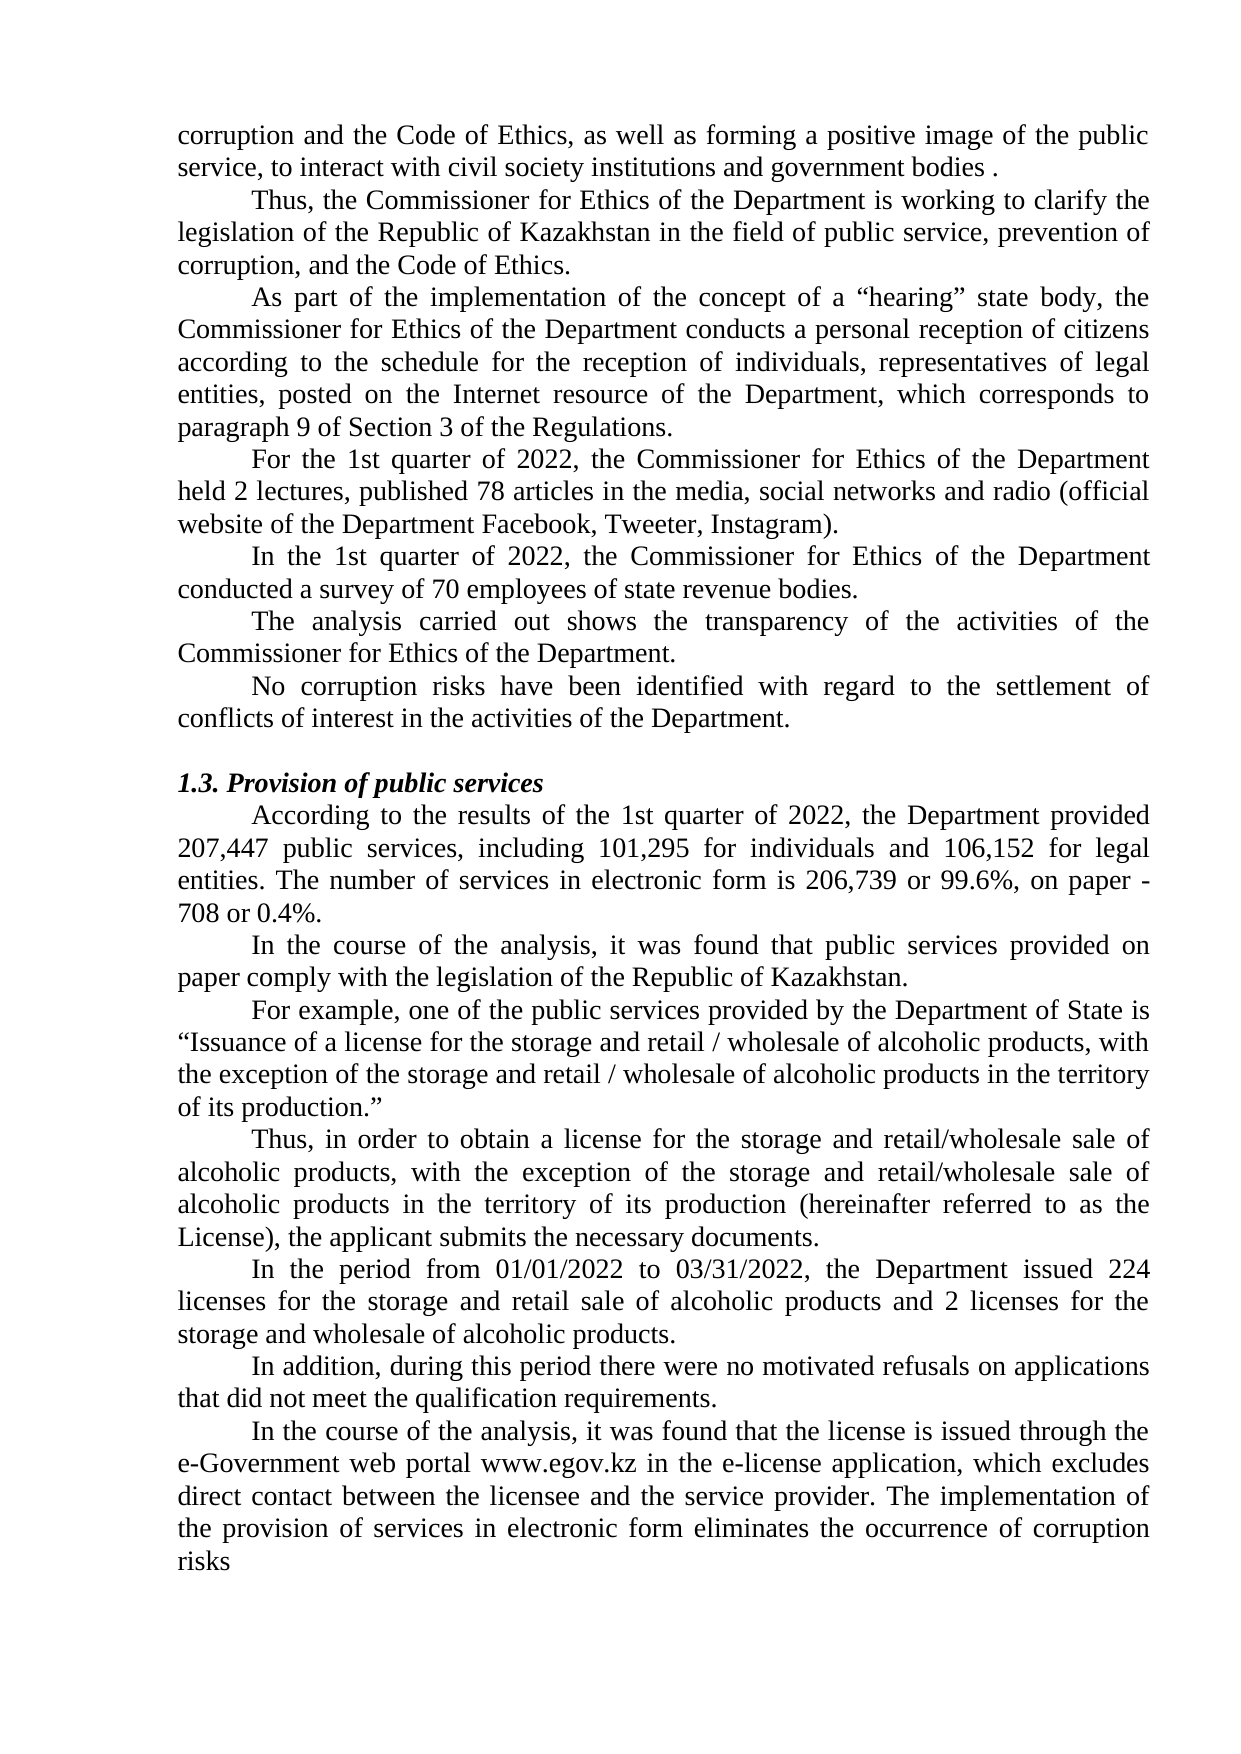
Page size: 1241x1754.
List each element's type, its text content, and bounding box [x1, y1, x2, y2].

text According to the results of the 1st quarter of 2022, the Department provided 207,447 public services, including 101,295 for individuals and 106,152 for legal entities. The number of services in electronic form is 206,739 or 99.6%, on paper - 708 or 0.4%. [177, 798, 1152, 928]
text 1.3. Provision of public services [177, 766, 1152, 798]
text In the period from 01/01/2022 to 03/31/2022, the Department issued 224 licenses for the storage and retail sale of alcoholic products and 2 licenses for the storage and wholesale of alcoholic products. [177, 1252, 1152, 1349]
text In the course of the analysis, it was found that public services provided on paper comply with the legislation of the Republic of Kazakhstan. [177, 928, 1152, 993]
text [177, 118, 1152, 183]
text The analysis carried out shows the transparency of the activities of the Commissioner for Ethics of the Department. [177, 604, 1152, 669]
text For example, one of the public services provided by the Department of State is “Issuance of a license for the storage and retail / wholesale of alcoholic products, with the exception of the storage and retail / wholesale of alcoholic products in the territory of its production.” [177, 993, 1152, 1122]
text In the 1st quarter of 2022, the Commissioner for Ethics of the Department conducted a survey of 70 employees of state revenue bodies. [177, 539, 1152, 604]
text In the course of the analysis, it was found that the license is issued through the e-Government web portal www.egov.kz in the e-license application, which excludes direct contact between the licensee and the service provider. The implementation of the provision of services in electronic form eliminates the occurrence of corruption risks [177, 1414, 1152, 1576]
text For the 1st quarter of 2022, the Commissioner for Ethics of the Department held 2 lectures, published 78 articles in the media, social networks and radio (official website of the Department Facebook, Tweeter, Instagram). [177, 442, 1152, 539]
text Thus, the Commissioner for Ethics of the Department is working to clarify the legislation of the Republic of Kazakhstan in the field of public service, prevention of corruption, and the Code of Ethics. [177, 183, 1152, 280]
text In addition, during this period there were no motivated refusals on applications that did not meet the qualification requirements. [177, 1349, 1152, 1414]
text No corruption risks have been identified with regard to the settlement of conflicts of interest in the activities of the Department. [177, 669, 1152, 734]
text As part of the implementation of the concept of a “hearing” state body, the Commissioner for Ethics of the Department conducts a personal reception of citizens according to the schedule for the reception of individuals, representatives of legal entities, posted on the Internet resource of the Department, which corresponds to paragraph 9 of Section 3 of the Regulations. [177, 280, 1152, 442]
text Thus, in order to obtain a license for the storage and retail/wholesale sale of alcoholic products, with the exception of the storage and retail/wholesale sale of alcoholic products in the territory of its production (hereinafter referred to as the License), the applicant submits the necessary documents. [177, 1122, 1152, 1252]
